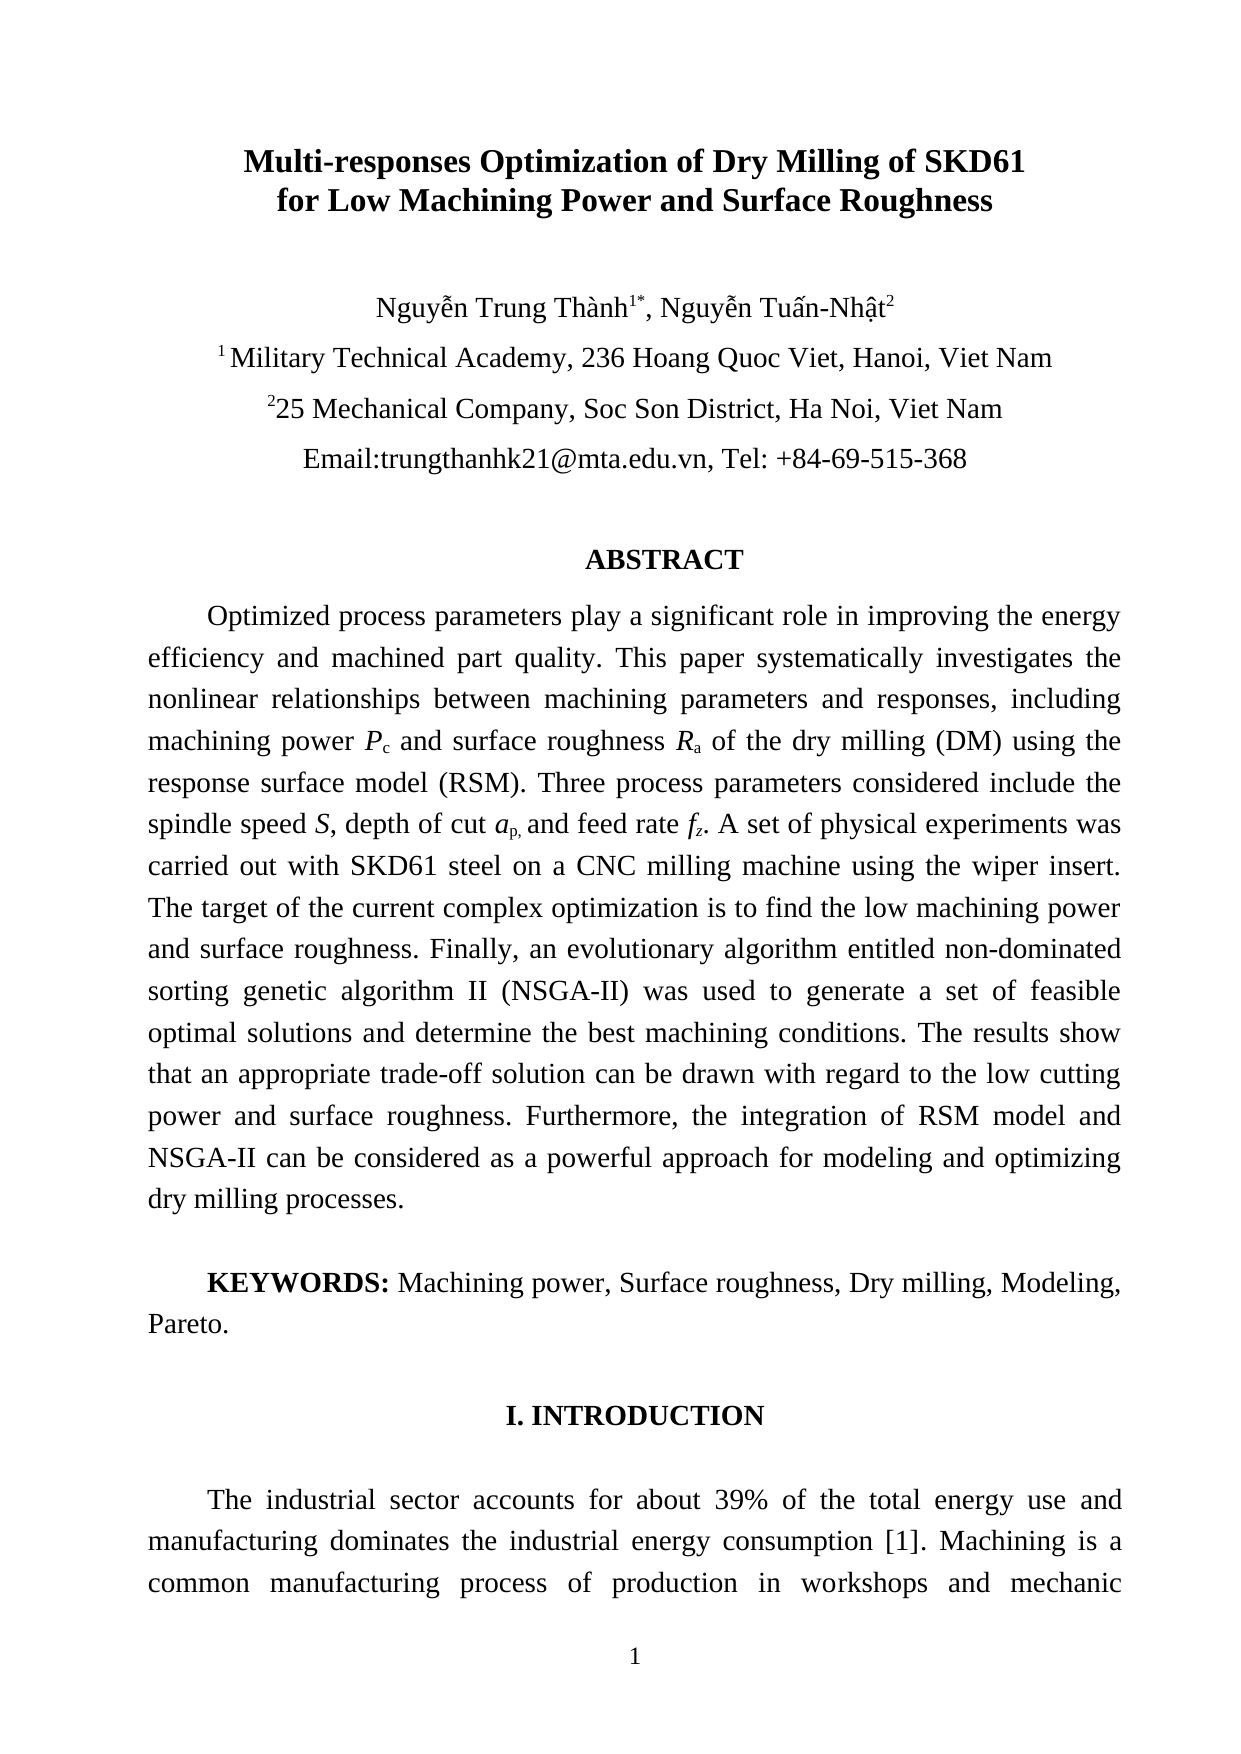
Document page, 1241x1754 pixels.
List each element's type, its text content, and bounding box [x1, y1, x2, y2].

text Email:trungthanhk21@mta.edu.vn, Tel: +84-69-515-368 [148, 441, 1122, 475]
text 225 Mechanical Company, Soc Son District, Ha Noi, Viet Nam [148, 391, 1122, 424]
text ABSTRACT [148, 542, 1122, 575]
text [148, 1476, 1122, 1601]
text 1 Military Technical Academy, 236 Hoang Quoc Viet, Hanoi, Viet Nam [148, 341, 1122, 374]
text KEYWORDS: Machining power, Surface roughness, Dry milling, Modeling, Pareto. [148, 1259, 1122, 1342]
text Optimized process parameters play a significant role in improving the energy efficiency and machined part quality. This paper systematically investigates the nonlinear relationships between machining parameters and responses, including machining power Pc and surface roughness Ra of the dry milling (DM) using the response surface model (RSM). Three process parameters considered include the spindle speed S, depth of cut ap, and feed rate fz. A set of physical experiments was carried out with SKD61 steel on a CNC milling machine using the wiper insert. The target of the current complex optimization is to find the low machining power and surface roughness. Finally, an evolutionary algorithm entitled non-dominated sorting genetic algorithm II (NSGA-II) was used to generate a set of feasible optimal solutions and determine the best machining conditions. The results show that an appropriate trade-off solution can be drawn with regard to the low cutting power and surface roughness. Furthermore, the integration of RSM model and NSGA-II can be considered as a powerful approach for modeling and optimizing dry milling processes. [148, 592, 1122, 1217]
title for Low Machining Power and Surface Roughness [148, 180, 1122, 218]
title Multi-responses Optimization of Dry Milling of SKD61 [148, 142, 1122, 180]
text Nguyễn Trung Thành1*, Nguyễn Tuấn-Nhật2 [148, 290, 1122, 324]
text I. INTRODUCTION [148, 1392, 1122, 1434]
